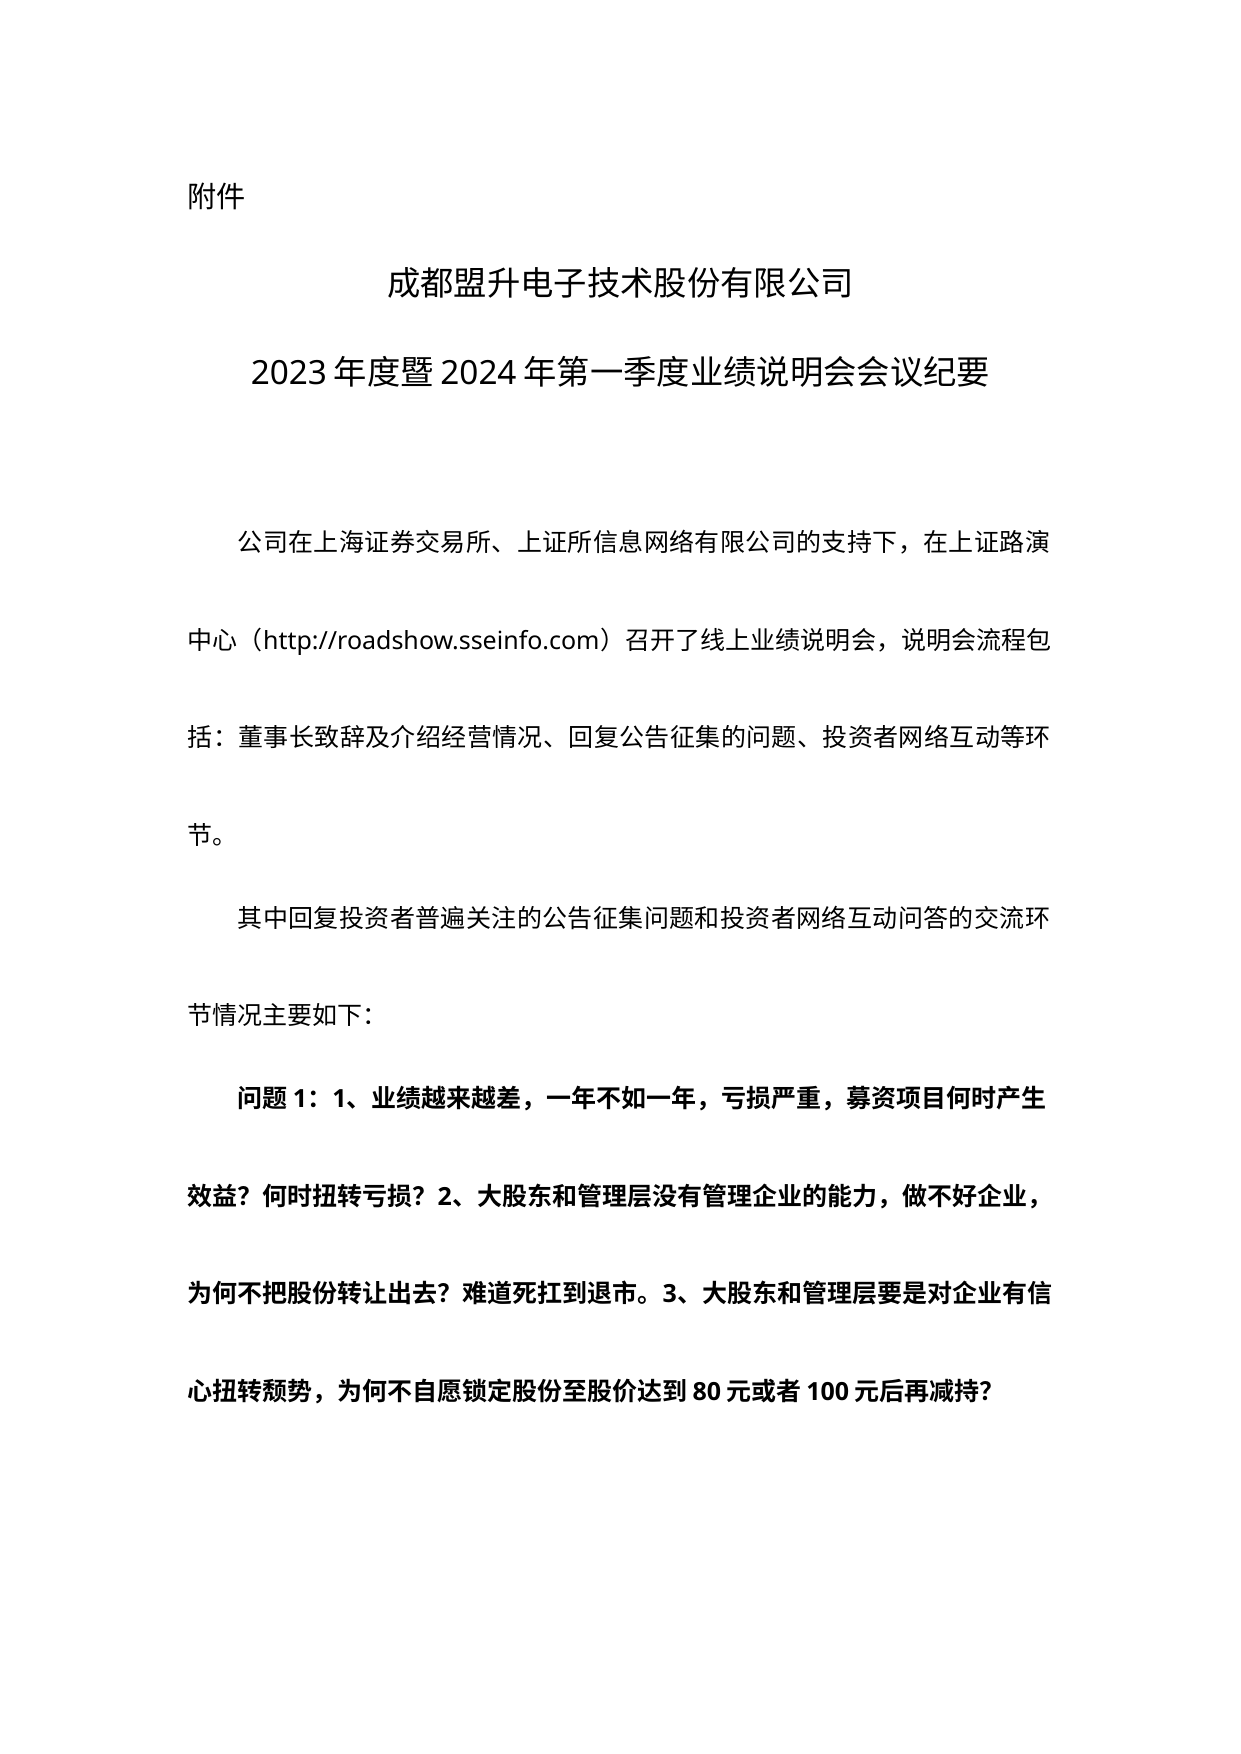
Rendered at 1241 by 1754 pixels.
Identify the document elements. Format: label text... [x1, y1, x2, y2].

text 其中回复投资者普遍关注的公告征集问题和投资者网络互动问答的交流环节情况主要如下： [187, 884, 1053, 1046]
text 问题1：1、业绩越来越差，一年不如一年，亏损严重，募资项目何时产生效益？何时扭转亏损？2、大股东和管理层没有管理企业的能力，做不好企业，为何不把股份转让出去？难道死扛到退市。3、大股东和管理层要是对企业有信心扭转颓势，为何不自愿锁定股份至股价达到80元或者100元后再减持？ [187, 1064, 1053, 1422]
text 成都盟升电子技术股份有限公司 [187, 248, 1053, 313]
text 公司在上海证券交易所、上证所信息网络有限公司的支持下，在上证路演中心（http://roadshow.sseinfo.com）召开了线上业绩说明会，说明会流程包括：董事长致辞及介绍经营情况、回复公告征集的问题、投资者网络互动等环节。 [187, 508, 1053, 866]
text 附件 [187, 162, 1053, 227]
text 2023年度暨2024年第一季度业绩说明会会议纪要 [187, 337, 1053, 402]
